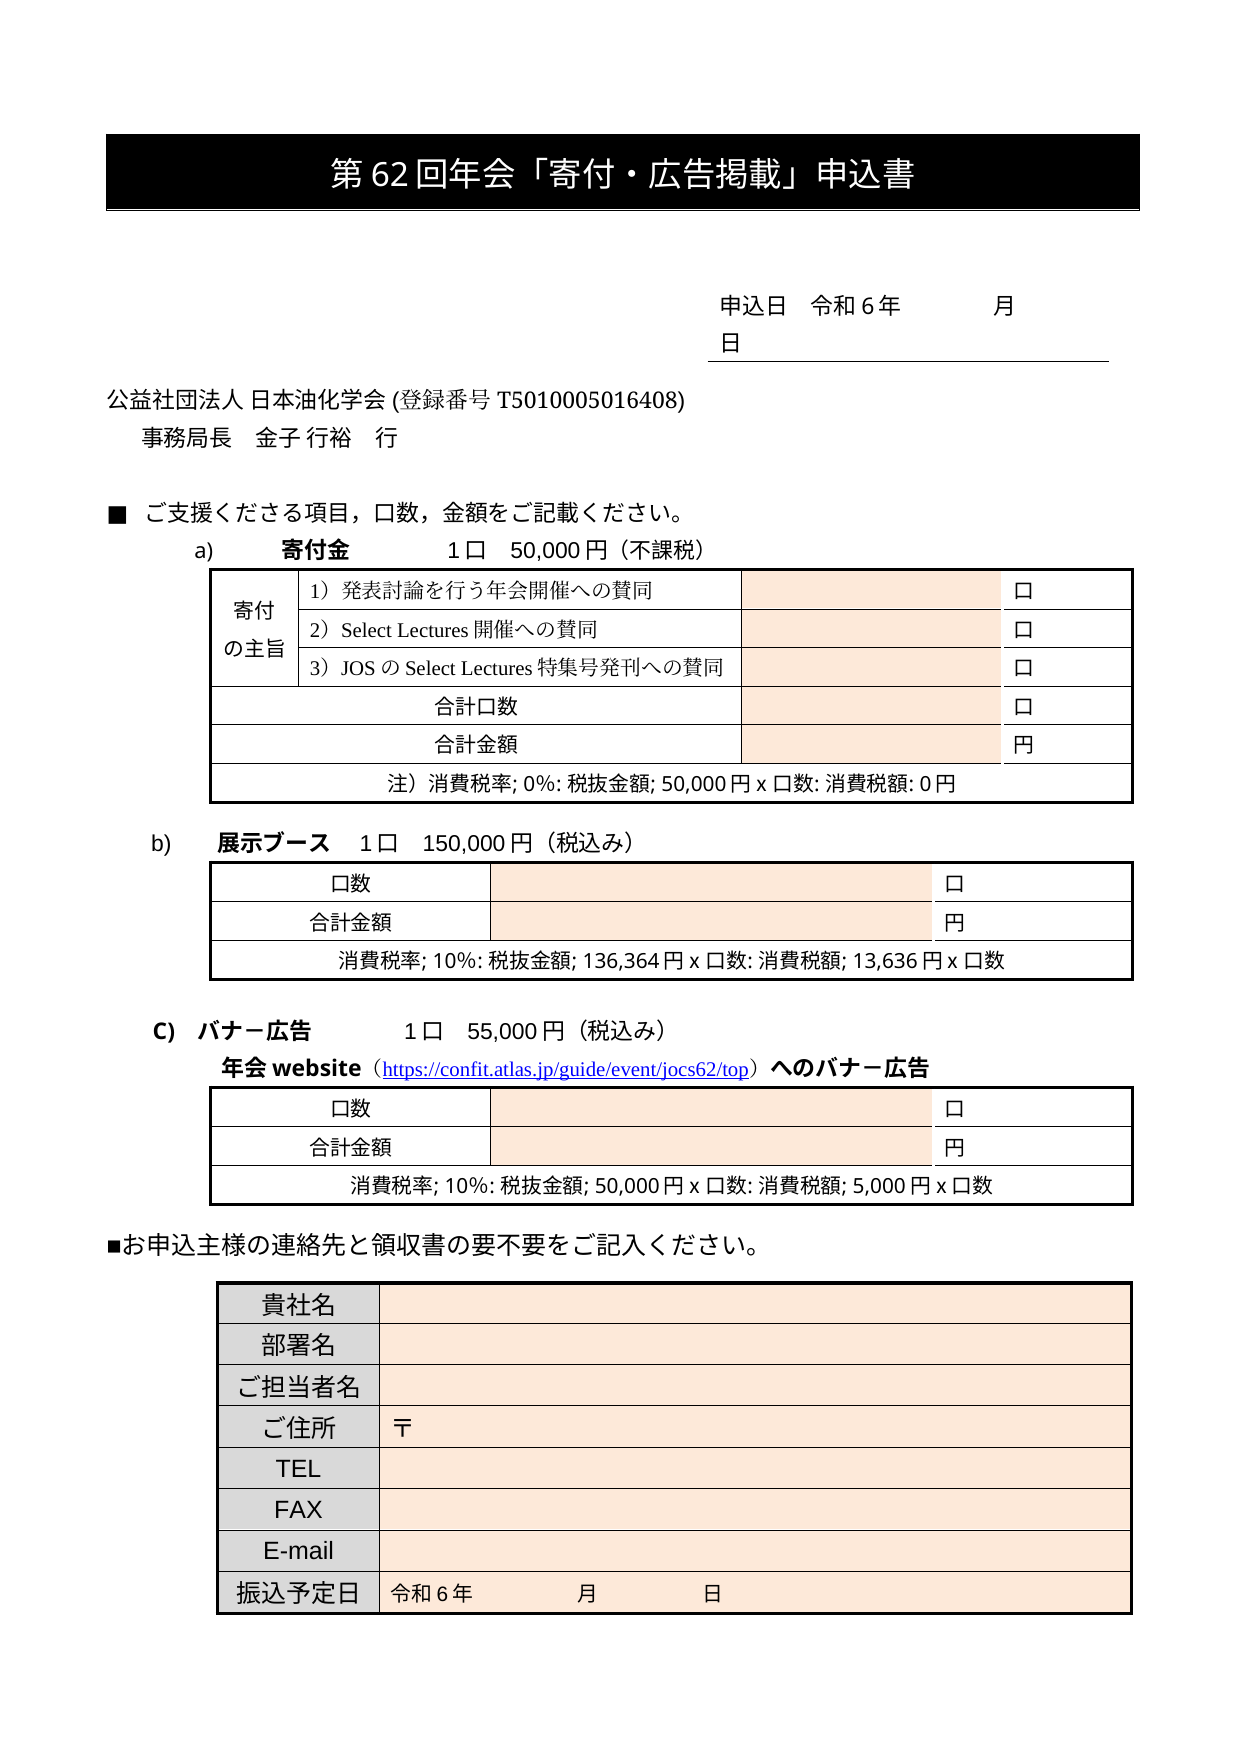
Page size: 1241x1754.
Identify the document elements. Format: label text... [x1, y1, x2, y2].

table_cell 合計金額 [212, 1127, 490, 1165]
table_header 第62回年会「寄付・広告掲載」申込書 [107, 135, 1139, 209]
table_header 口数 [212, 864, 490, 901]
table_cell 2）Select Lectures開催への賛同 [299, 610, 741, 647]
table_header 貴社名 [219, 1285, 379, 1323]
table_header 1）発表討論を行う年会開催への賛同 [299, 571, 741, 608]
table_cell [491, 1127, 932, 1165]
table_cell 口 [1004, 610, 1131, 647]
table_cell 円 [1004, 725, 1131, 763]
table_cell [491, 902, 932, 940]
table_cell 振込予定日 [219, 1572, 379, 1612]
table_cell [742, 610, 1001, 647]
text 年会website（https://confit.atlas.jp/guide/event/jocs62/top）へのバナ－広告 [106, 1048, 1134, 1086]
table_cell 円 [935, 1127, 1131, 1165]
table_cell [742, 687, 1001, 724]
table_cell 令和6年 月 日 [380, 1572, 1130, 1612]
table_cell [380, 1324, 1130, 1364]
table_cell 消費税率; 10％: 税抜金額; 136,364円ⅹ口数: 消費税額; 13,636円ⅹ口数 [212, 941, 1131, 978]
text 事務局長 金子 行裕 行 [106, 418, 1134, 455]
table_header 口 [1004, 571, 1131, 608]
text C) バナ－広告 1口 55,000円（税込み） [106, 1011, 1134, 1048]
table_cell ご住所 [219, 1406, 379, 1447]
table_cell 申込日 令和6年 月 日 [708, 211, 1109, 361]
text ■お申込主様の連絡先と領収書の要不要をご記入ください。 [106, 1225, 1134, 1263]
table_header 口 [935, 1089, 1131, 1126]
table_cell 口 [1004, 687, 1131, 724]
table_header [380, 1285, 1130, 1323]
table_header 寄付 の主旨 [212, 571, 298, 686]
list 寄付金 1口 50,000円（不課税） [194, 530, 1134, 568]
table_cell 合計金額 [212, 902, 490, 940]
table_header [491, 864, 932, 901]
table_cell 口 [1004, 648, 1131, 686]
list 展示ブース 1口 150,000円（税込み） [144, 823, 1134, 861]
table_header 口数 [212, 1089, 490, 1126]
table_cell 円 [935, 902, 1131, 940]
list ご支援くださる項目，口数，金額をご記載ください。 [106, 493, 1134, 530]
table_cell [380, 1448, 1130, 1488]
table_header [491, 1089, 932, 1126]
table_cell 合計口数 [212, 687, 741, 724]
table_cell 消費税率; 10％: 税抜金額; 50,000円ⅹ口数: 消費税額; 5,000円ⅹ口数 [212, 1166, 1131, 1203]
table_cell [380, 1531, 1130, 1571]
table_header 口 [935, 864, 1131, 901]
table_cell [380, 1365, 1130, 1405]
table_header [742, 571, 1001, 608]
text 公益社団法人 日本油化学会 (登録番号 T5010005016408) [106, 380, 1134, 418]
table_cell [380, 1489, 1130, 1529]
table_cell E-mail [219, 1531, 379, 1571]
table_cell FAX [219, 1489, 379, 1529]
table_cell 注）消費税率; 0％: 税抜金額; 50,000円ⅹ口数: 消費税額: 0円 [212, 764, 1131, 801]
table_cell [742, 648, 1001, 686]
table_cell ご担当者名 [219, 1365, 379, 1405]
table_cell 3）JOSのSelect Lectures特集号発刊への賛同 [299, 648, 741, 686]
table_cell 合計金額 [212, 725, 741, 763]
table_cell TEL [219, 1448, 379, 1488]
table_cell 〒 [380, 1406, 1130, 1447]
table_cell 部署名 [219, 1324, 379, 1364]
table_cell [742, 725, 1001, 763]
